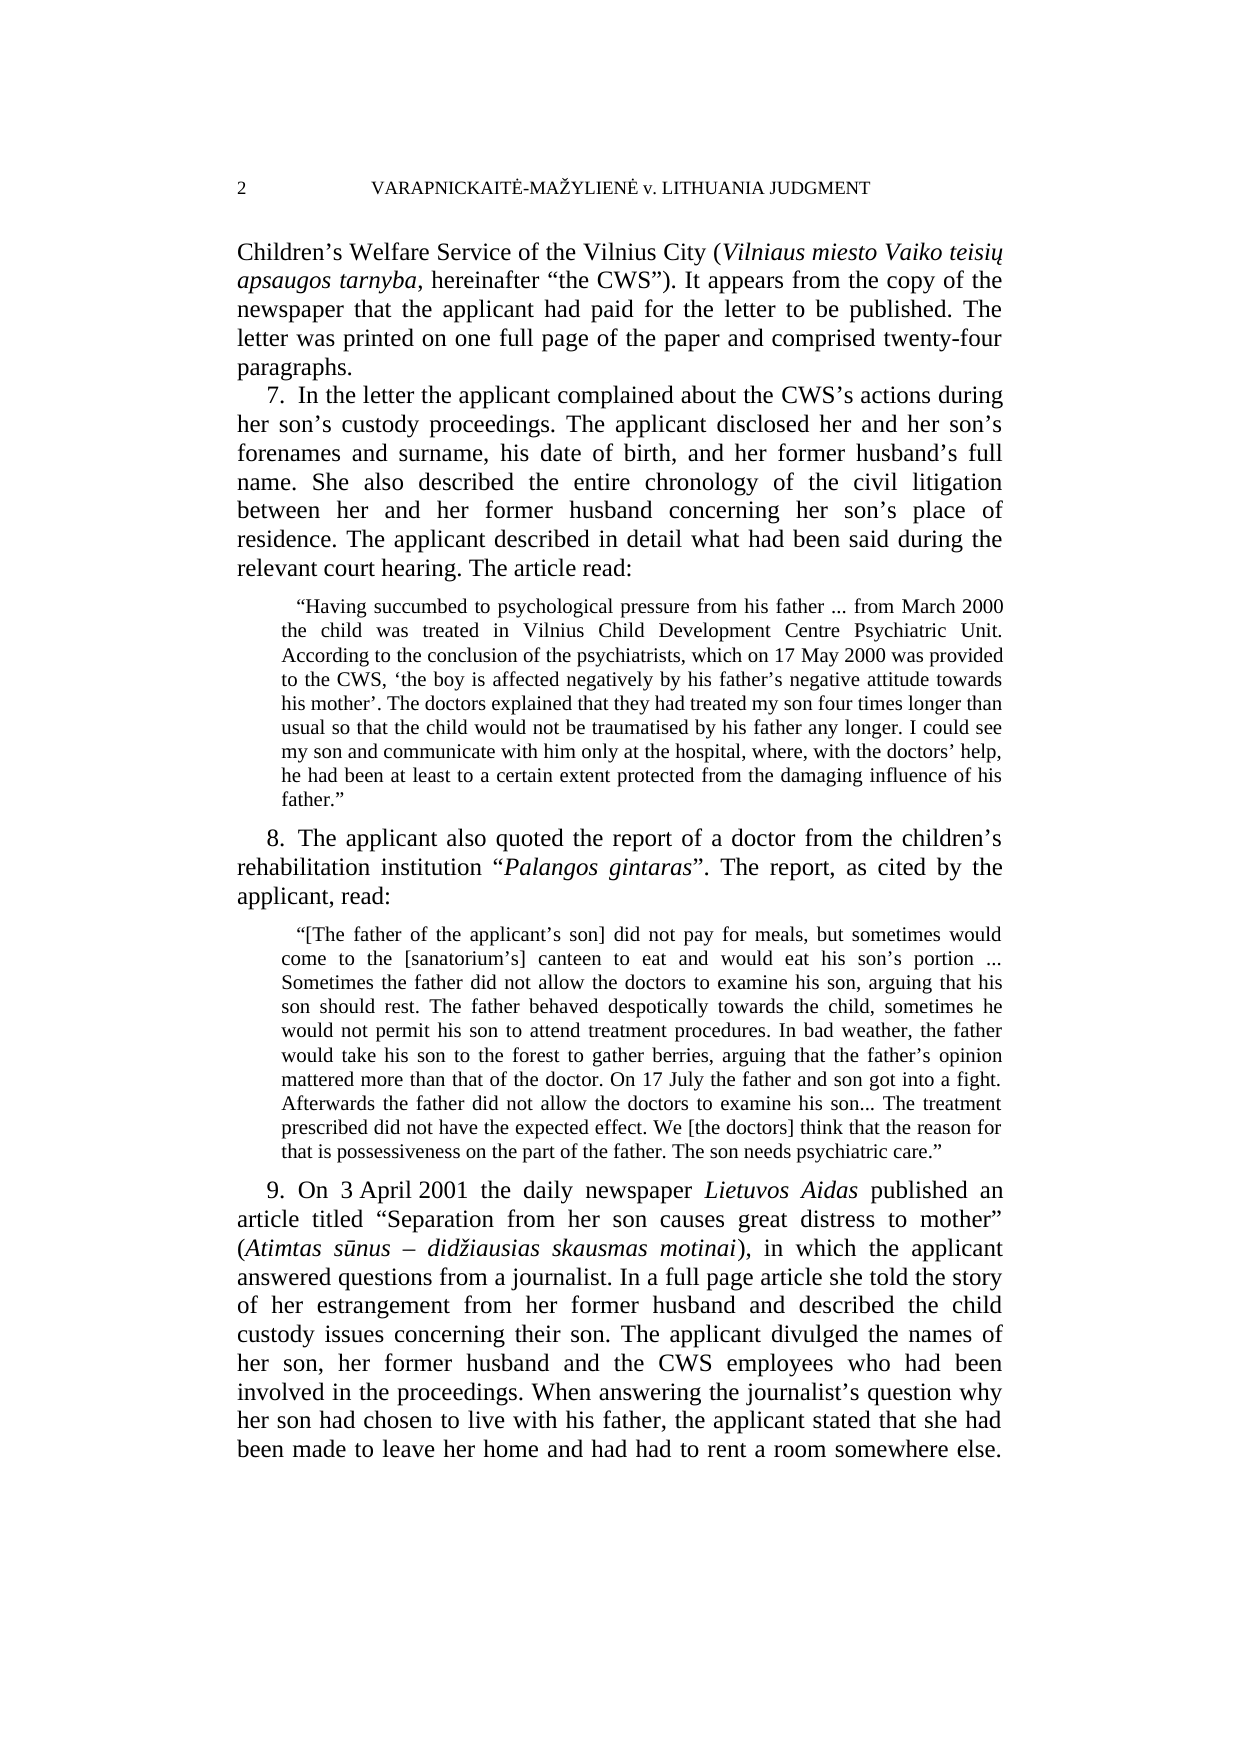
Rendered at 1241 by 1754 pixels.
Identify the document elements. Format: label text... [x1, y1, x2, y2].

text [237, 237, 1003, 381]
text “Having succumbed to psychological pressure from his father ... from March 2000 the child was treated in Vilnius Child Development Centre Psychiatric Unit. According to the conclusion of the psychiatrists, which on 17 May 2000 was provided to the CWS, ‘the boy is affected negatively by his father’s negative attitude towards his mother’. The doctors explained that they had treated my son four times longer than usual so that the child would not be traumatised by his father any longer. I could see my son and communicate with him only at the hospital, where, with the doctors’ help, he had been at least to a certain extent protected from the damaging influence of his father.” [281, 594, 1003, 811]
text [237, 1175, 1003, 1463]
text 8. The applicant also quoted the report of a doctor from the children’s rehabilitation institution “Palangos gintaras”. The report, as cited by the applicant, read: [237, 823, 1003, 910]
text 7. In the letter the applicant complained about the CWS’s actions during her son’s custody proceedings. The applicant disclosed her and her son’s forenames and surname, his date of birth, and her former husband’s full name. She also described the entire chronology of the civil litigation between her and her former husband concerning her son’s place of residence. The applicant described in detail what had been said during the relevant court hearing. The article read: [237, 381, 1003, 582]
text “[The father of the applicant’s son] did not pay for meals, but sometimes would come to the [sanatorium’s] canteen to eat and would eat his son’s portion ... Sometimes the father did not allow the doctors to examine his son, arguing that his son should rest. The father behaved despotically towards the child, sometimes he would not permit his son to attend treatment procedures. In bad weather, the father would take his son to the forest to gather berries, arguing that the father’s opinion mattered more than that of the doctor. On 17 July the father and son got into a fight. Afterwards the father did not allow the doctors to examine his son... The treatment prescribed did not have the expected effect. We [the doctors] think that the reason for that is possessiveness on the part of the father. The son needs psychiatric care.” [281, 922, 1003, 1163]
